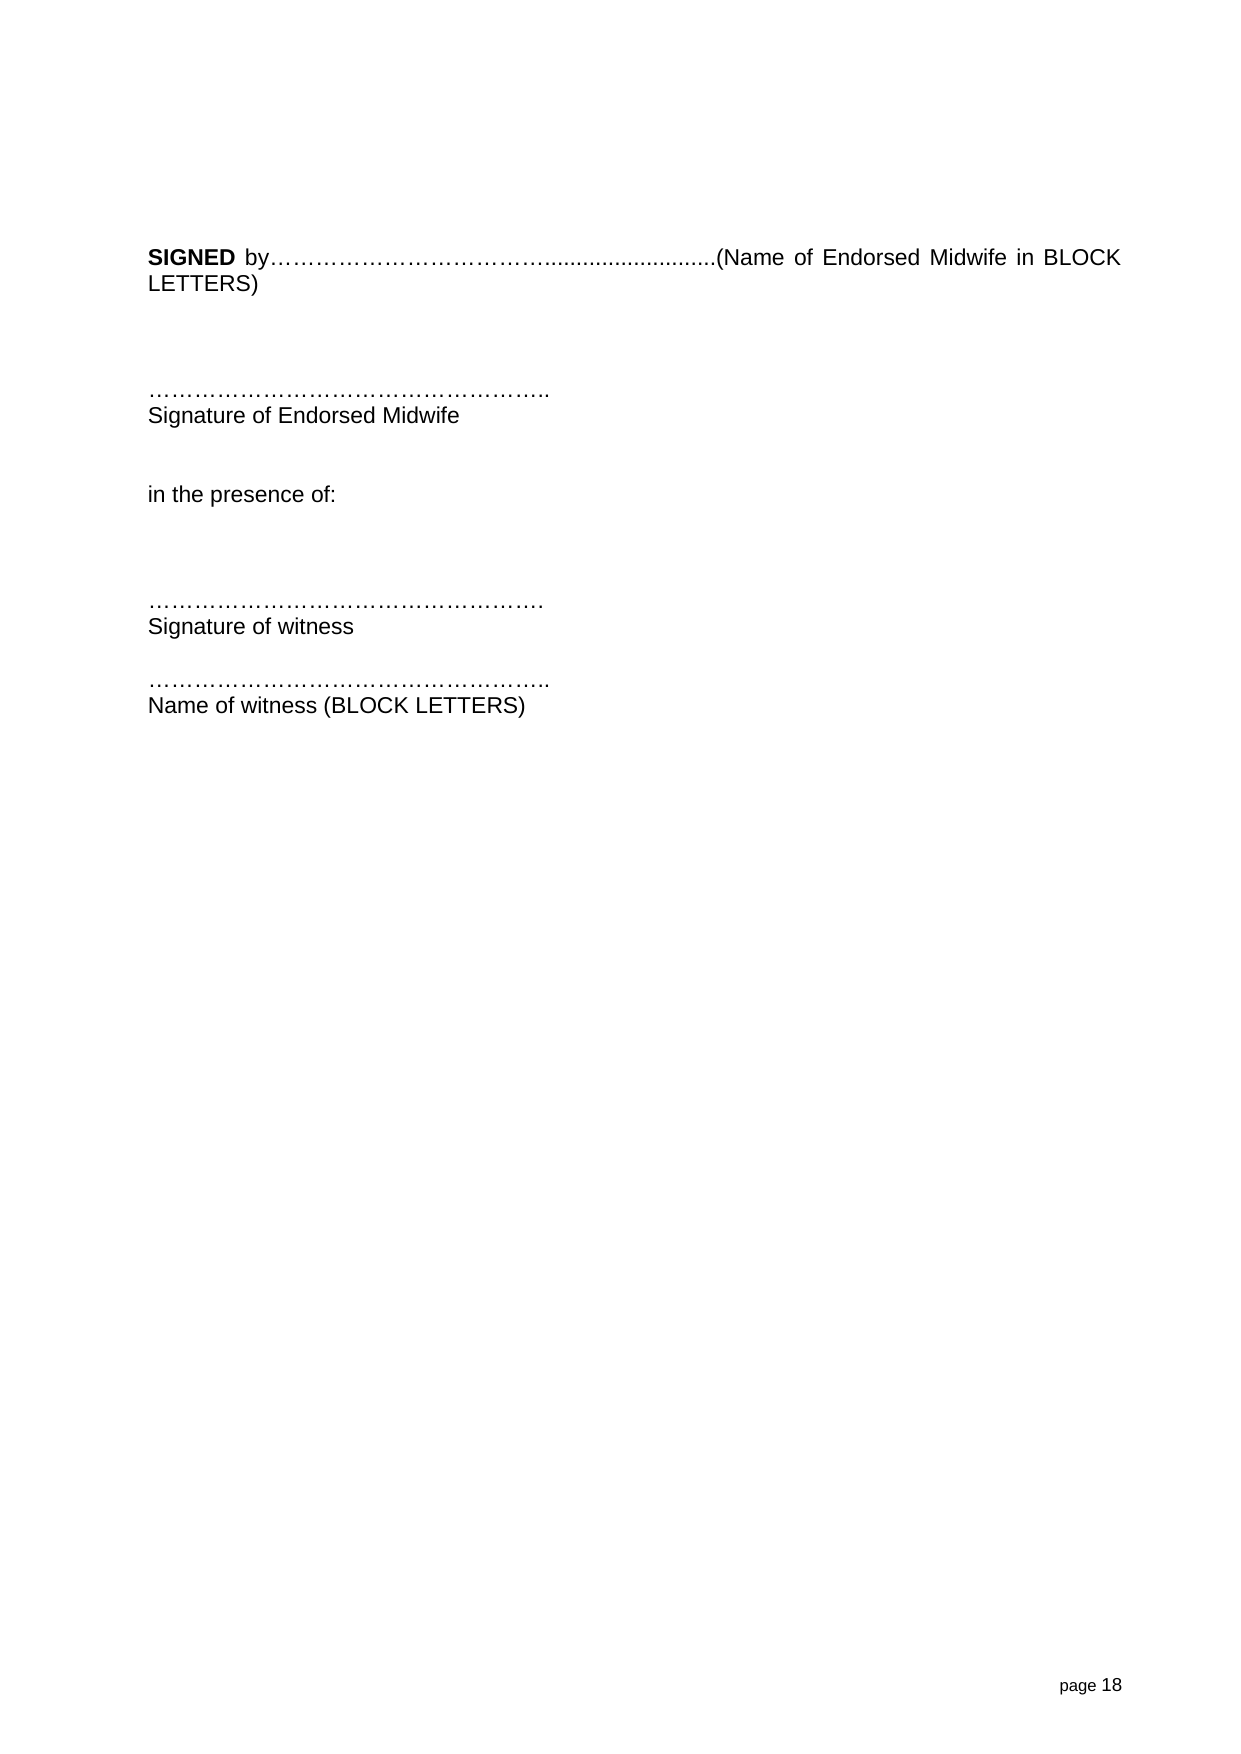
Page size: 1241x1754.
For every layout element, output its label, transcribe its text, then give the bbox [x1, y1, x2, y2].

text Signature of Endorsed Midwife [148, 402, 1122, 428]
text …………………………………………….. [148, 376, 1122, 402]
text Signature of witness [148, 613, 1122, 639]
text ……………………………………………. [148, 587, 1122, 613]
text SIGNED by………………………………...........................(Name of Endorsed Midwife in BLOCK LETTERS) [148, 244, 1122, 297]
text Name of witness (BLOCK LETTERS) [148, 692, 1122, 718]
text …………………………………………….. [148, 666, 1122, 692]
text in the presence of: [148, 481, 1122, 507]
